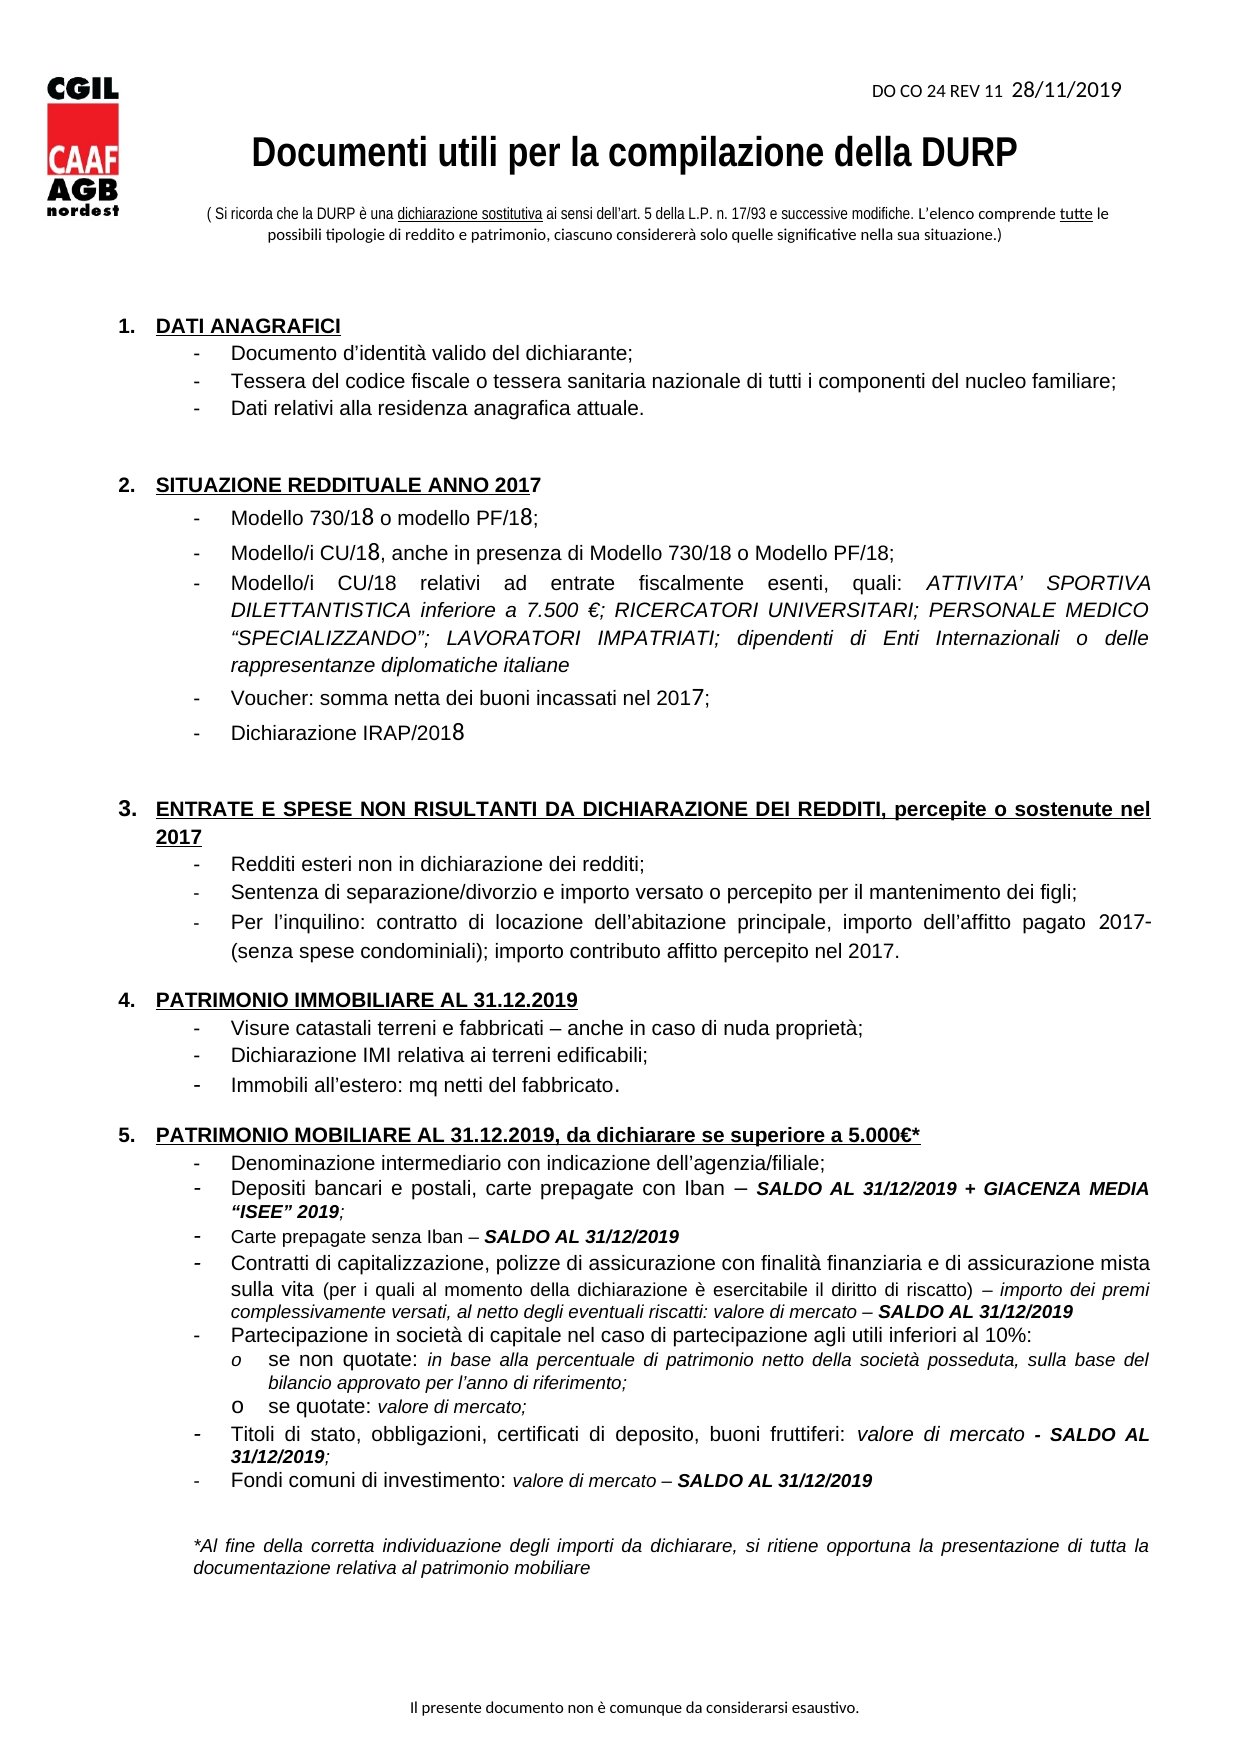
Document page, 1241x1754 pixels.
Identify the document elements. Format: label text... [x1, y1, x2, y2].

list Depositi bancari e postali, carte prepagate con Iban – SALDO AL 31/12/2019 + GIACENZA MEDIA “ISEE” 2019; [193, 1174, 1152, 1222]
list ENTRATE E SPESE NON RISULTANTI DA DICHIARAZIONE DEI REDDITI, percepite o sostenute nel 2017 [118, 795, 1152, 848]
picture [43, 72, 123, 221]
list Tessera del codice fiscale o tessera sanitaria nazionale di tutti i componenti del nucleo familiare; [193, 369, 1152, 393]
list Dichiarazione IRAP/2018 [193, 716, 1152, 746]
list Titoli di stato, obbligazioni, certificati di deposito, buoni fruttiferi: valore di mercato - SALDO AL 31/12/2019; [193, 1420, 1152, 1468]
list Contratti di capitalizzazione, polizze di assicurazione con finalità finanziaria e di assicurazione mista sulla vita (per i quali al momento della dichiarazione è esercitabile il diritto di riscatto) – importo dei premi complessivamente versati, al netto degli eventuali riscatti: valore di mercato – SALDO AL 31/12/2019 [193, 1248, 1152, 1323]
list SITUAZIONE REDDITUALE ANNO 2017 [118, 473, 1152, 497]
text ( Si ricorda che la DURP è una dichiarazione sostitutiva ai sensi dell’art. 5 della L.P. n. 17/93 e successive modifiche. L’elenco comprende tutte le possibili tipologie di reddito e patrimonio, ciascuno considererà solo quelle significative nella sua situazione.) [118, 203, 1152, 244]
list PATRIMONIO IMMOBILIARE AL 31.12.2019 [118, 988, 1152, 1012]
list Documento d’identità valido del dichiarante; [193, 341, 1152, 365]
list PATRIMONIO MOBILIARE AL 31.12.2019, da dichiarare se superiore a 5.000€* [118, 1123, 1152, 1147]
list Visure catastali terreni e fabbricati – anche in caso di nuda proprietà; [193, 1016, 1152, 1039]
list Modello 730/18 o modello PF/18; [193, 501, 1152, 531]
list se non quotate: in base alla percentuale di patrimonio netto della società posseduta, sulla base del bilancio approvato per l’anno di riferimento; [231, 1347, 1152, 1393]
list Modello/i CU/18 relativi ad entrate fiscalmente esenti, quali: ATTIVITA’ SPORTIVA DILETTANTISTICA inferiore a 7.500 €; RICERCATORI UNIVERSITARI; PERSONALE MEDICO “SPECIALIZZANDO”; LAVORATORI IMPATRIATI; dipendenti di Enti Internazionali o delle rappresentanze diplomatiche italiane [193, 571, 1152, 677]
list Dichiarazione IMI relativa ai terreni edificabili; [193, 1043, 1152, 1067]
list Denominazione intermediario con indicazione dell’agenzia/filiale; [193, 1150, 1152, 1174]
list Voucher: somma netta dei buoni incassati nel 2017; [193, 681, 1152, 711]
list se quotate: valore di mercato; [231, 1393, 1152, 1420]
list Dati relativi alla residenza anagrafica attuale. [193, 396, 1152, 420]
list Modello/i CU/18, anche in presenza di Modello 730/18 o Modello PF/18; [193, 536, 1152, 566]
list Redditi esteri non in dichiarazione dei redditi; [193, 852, 1152, 876]
list Per l’inquilino: contratto di locazione dell’abitazione principale, importo dell’affitto pagato 2017- (senza spese condominiali); importo contributo affitto percepito nel 2017. [193, 907, 1152, 963]
list Sentenza di separazione/divorzio e importo versato o percepito per il mantenimento dei figli; [193, 879, 1152, 903]
list Immobili all’estero: mq netti del fabbricato. [193, 1071, 1152, 1097]
text *Al fine della corretta individuazione degli importi da dichiarare, si ritiene opportuna la presentazione di tutta la documentazione relativa al patrimonio mobiliare [193, 1535, 1152, 1578]
list Carte prepagate senza Iban – SALDO AL 31/12/2019 [193, 1222, 1152, 1248]
text Documenti utili per la compilazione della DURP [123, 128, 1152, 176]
list Fondi comuni di investimento: valore di mercato – SALDO AL 31/12/2019 [193, 1468, 1152, 1492]
list DATI ANAGRAFICI [118, 314, 1152, 338]
list Partecipazione in società di capitale nel caso di partecipazione agli utili inferiori al 10%: [193, 1323, 1152, 1347]
